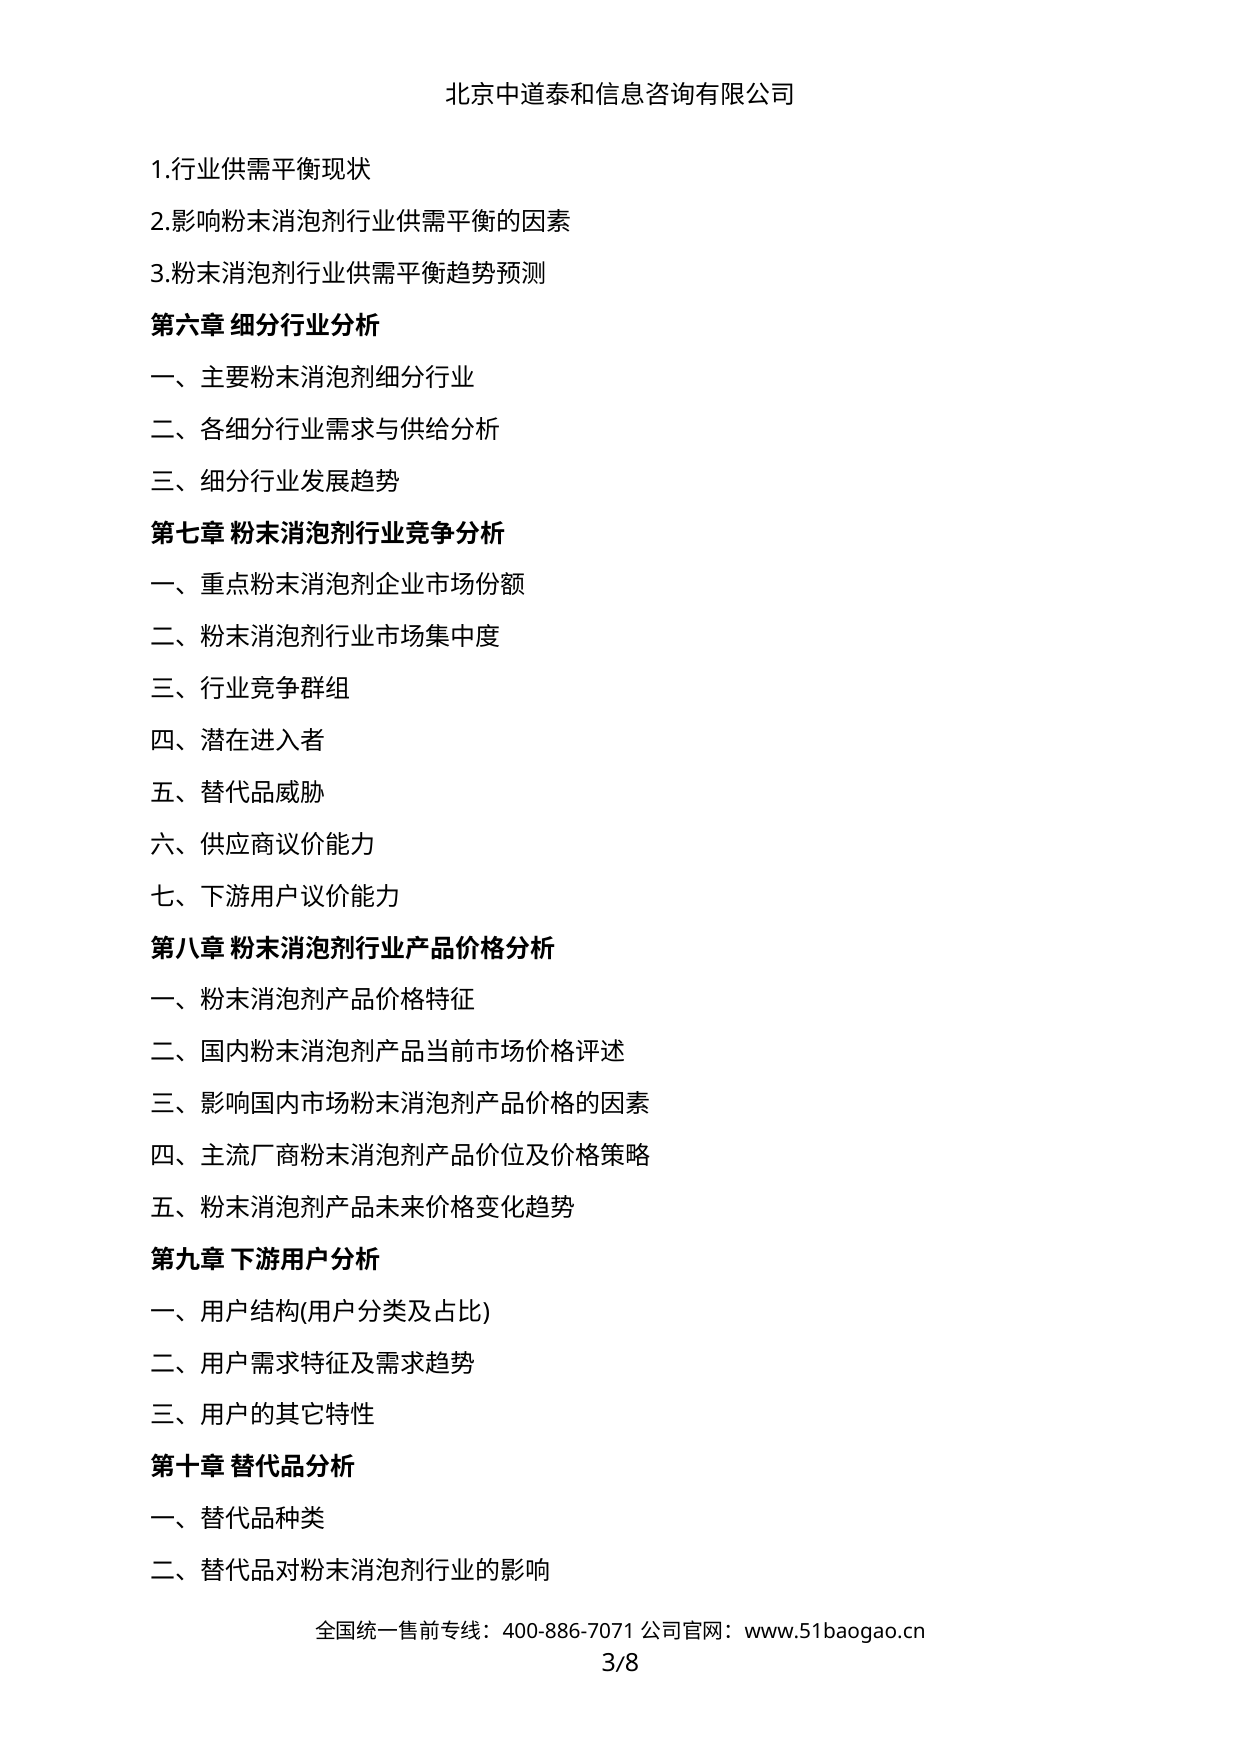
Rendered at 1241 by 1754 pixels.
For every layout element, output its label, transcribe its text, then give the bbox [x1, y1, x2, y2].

text 三、细分行业发展趋势 [150, 461, 1090, 497]
text 一、粉末消泡剂产品价格特征 [150, 980, 1090, 1016]
text 七、下游用户议价能力 [150, 876, 1090, 912]
text 二、替代品对粉末消泡剂行业的影响 [150, 1551, 1090, 1587]
text 3.粉末消泡剂行业供需平衡趋势预测 [150, 254, 1090, 290]
text 一、主要粉末消泡剂细分行业 [150, 357, 1090, 394]
text 第八章 粉末消泡剂行业产品价格分析 [150, 928, 1090, 964]
text 五、粉末消泡剂产品未来价格变化趋势 [150, 1187, 1090, 1224]
text 二、用户需求特征及需求趋势 [150, 1343, 1090, 1379]
text 四、潜在进入者 [150, 721, 1090, 757]
text 二、国内粉末消泡剂产品当前市场价格评述 [150, 1032, 1090, 1068]
text 六、供应商议价能力 [150, 824, 1090, 861]
text 五、替代品威胁 [150, 772, 1090, 809]
text 四、主流厂商粉末消泡剂产品价位及价格策略 [150, 1136, 1090, 1172]
text 三、影响国内市场粉末消泡剂产品价格的因素 [150, 1084, 1090, 1120]
text 一、用户结构(用户分类及占比) [150, 1291, 1090, 1327]
text 1.行业供需平衡现状 [150, 150, 1090, 186]
text 第十章 替代品分析 [150, 1447, 1090, 1483]
text 三、行业竞争群组 [150, 669, 1090, 705]
text 一、重点粉末消泡剂企业市场份额 [150, 565, 1090, 601]
text 第九章 下游用户分析 [150, 1239, 1090, 1276]
text 第六章 细分行业分析 [150, 306, 1090, 342]
text 二、各细分行业需求与供给分析 [150, 409, 1090, 446]
text 一、替代品种类 [150, 1499, 1090, 1535]
text 三、用户的其它特性 [150, 1395, 1090, 1431]
text 2.影响粉末消泡剂行业供需平衡的因素 [150, 202, 1090, 238]
text 第七章 粉末消泡剂行业竞争分析 [150, 513, 1090, 549]
text 二、粉末消泡剂行业市场集中度 [150, 617, 1090, 653]
